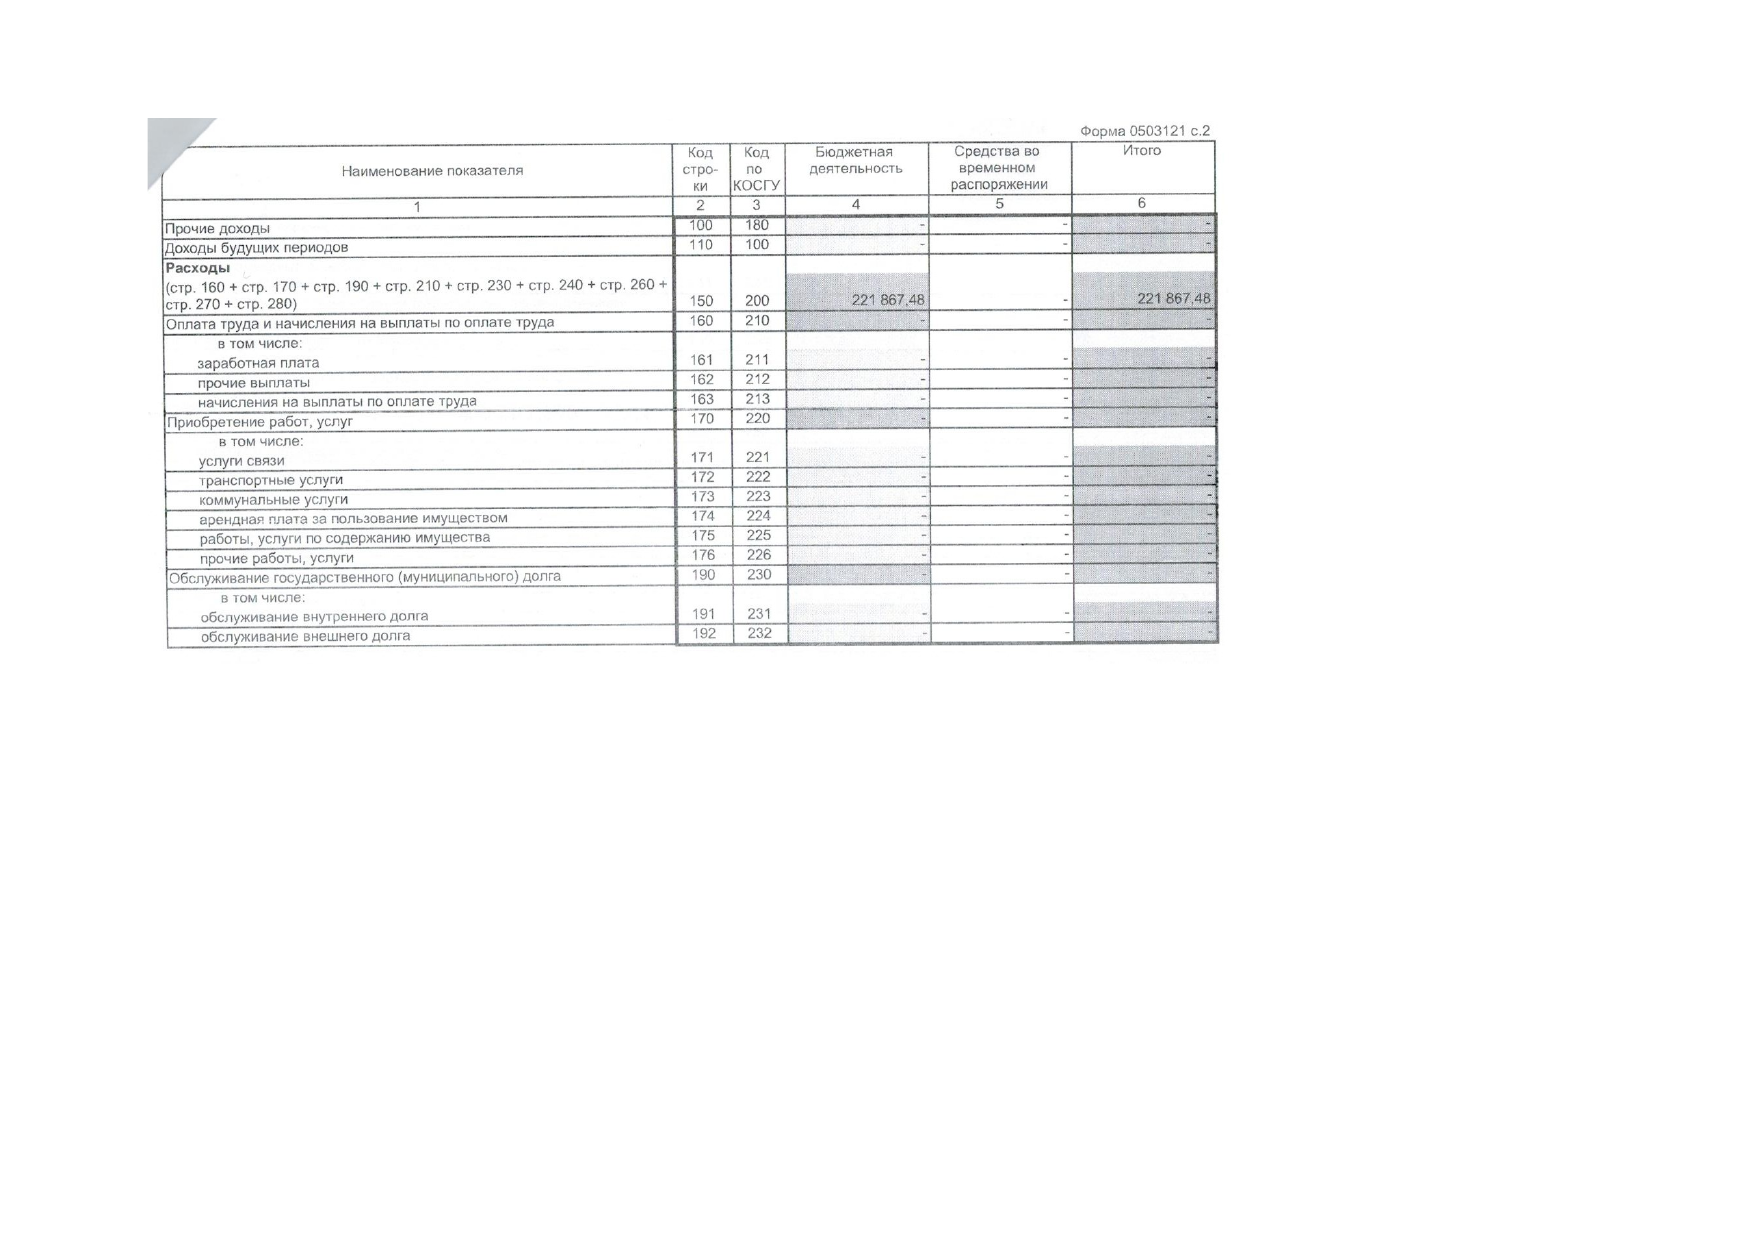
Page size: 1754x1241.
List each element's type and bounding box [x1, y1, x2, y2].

picture [147, 118, 1239, 664]
